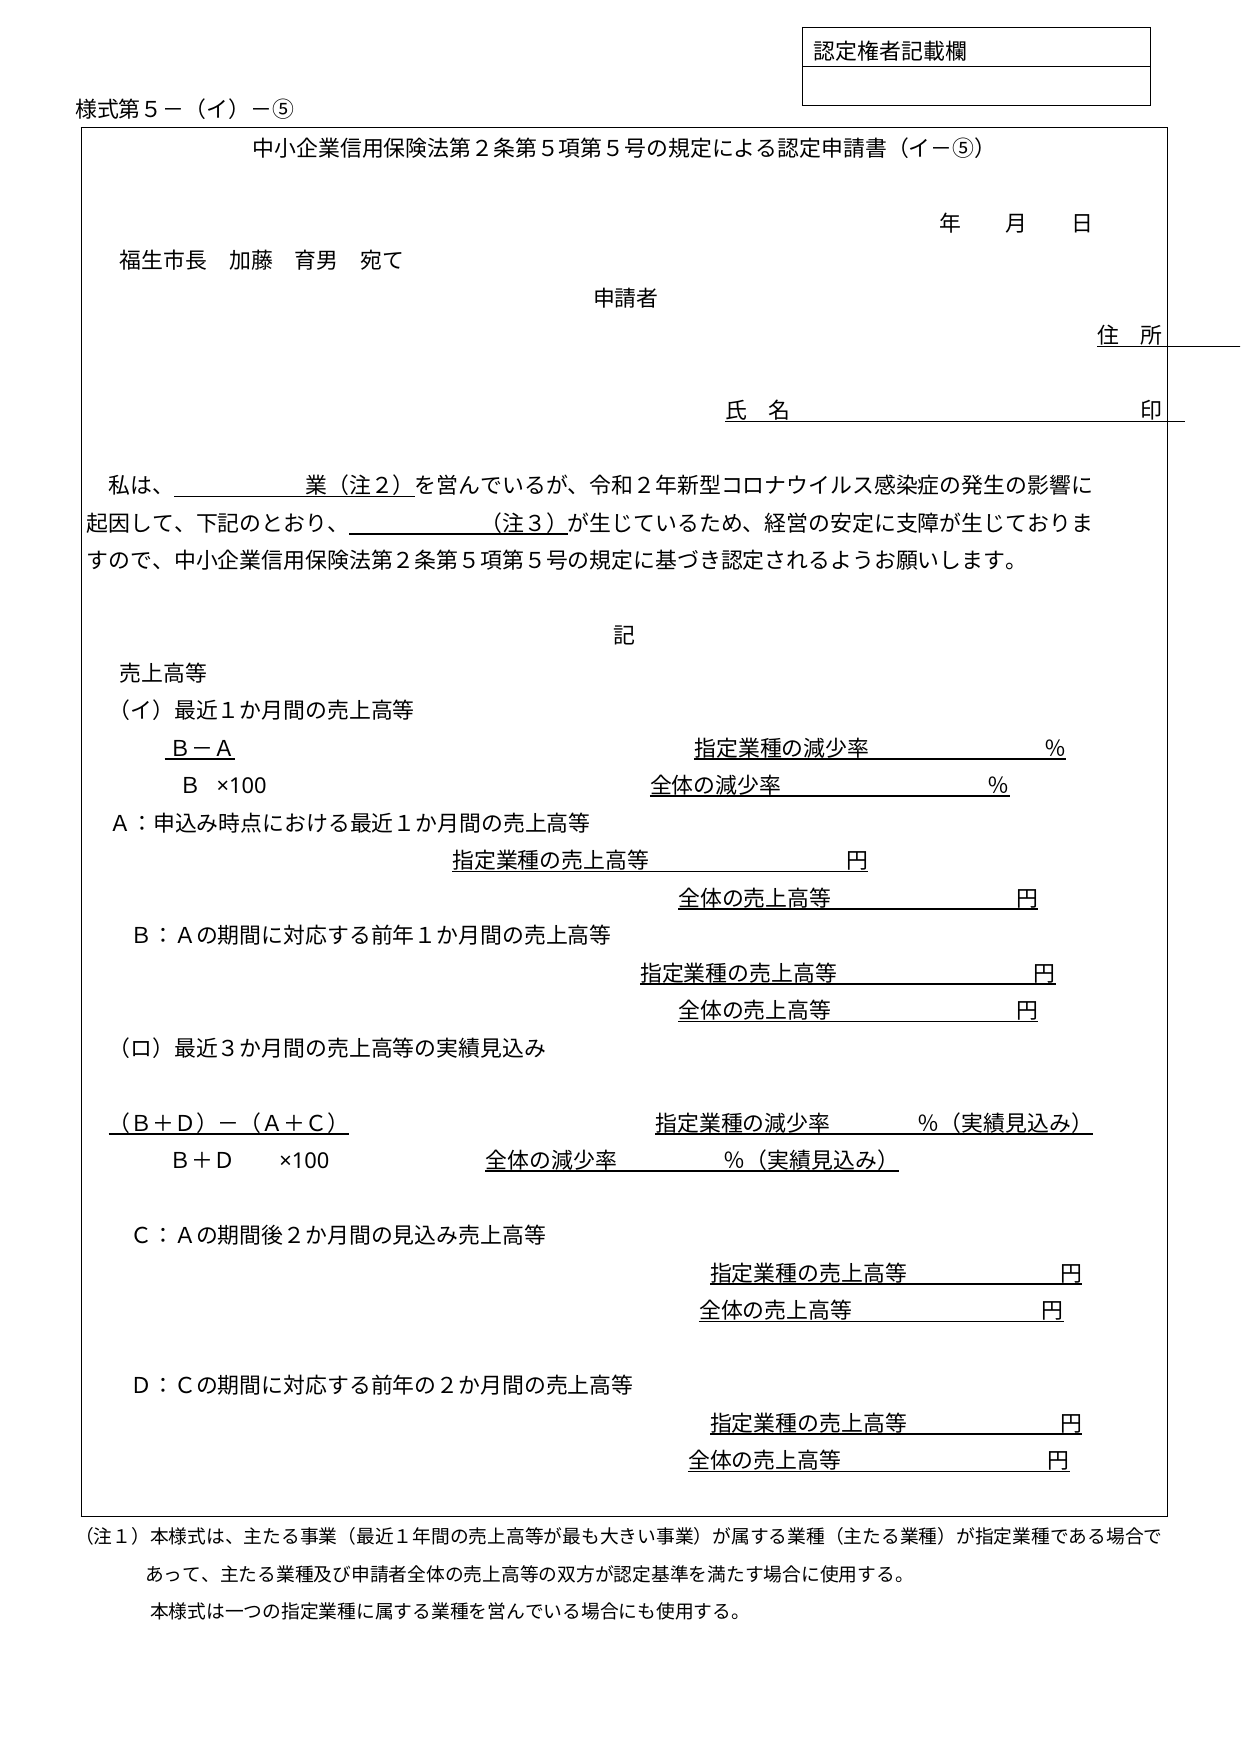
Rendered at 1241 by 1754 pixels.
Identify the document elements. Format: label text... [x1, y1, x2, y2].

text 本様式は一つの指定業種に属する業種を営んでいる場合にも使用する。 [75, 1592, 1165, 1629]
table_header 認定権者記載欄 [803, 28, 1150, 66]
table_header 中小企業信用保険法第２条第５項第５号の規定による認定申請書（イ－⑤） 年 月 日 福生市長 加藤 育男 宛て 申請者 住 所 氏 名 印 私は、 業（注２）を営んでいるが、令和２年新型コロナウイルス感染症の発生の影響に起因して、下記のとおり、 （注３）が生じているため、経営の安定に支障が生じておりますので、中小企業信用保険法第２条第５項第５号の規定に基づき認定されるようお願いします。 記 売上高等 （イ）最近１か月間の売上高等 Ｂ－Ａ 指定業種の減少率 ％ Ｂ ×100 全体の減少率 ％ Ａ：申込み時点における最近１か月間の売上高等 指定業種の売上高等 円 全体の売上高等 円 Ｂ：Ａの期間に対応する前年１か月間の売上高等 指定業種の売上高等 円 全体の売上高等 円 （ロ）最近３か月間の売上高等の実績見込み （Ｂ＋Ｄ）－（Ａ＋Ｃ） 指定業種の減少率 ％（実績見込み） Ｂ＋Ｄ ×100 全体の減少率 ％（実績見込み） Ｃ：Ａの期間後２か月間の見込み売上高等 指定業種の売上高等 円 全体の売上高等 円 Ｄ：Ｃの期間に対応する前年の２か月間の売上高等 指定業種の売上高等 円 全体の売上高等 円 [82, 128, 1167, 1516]
text 様式第５－（イ）－⑤ [75, 89, 1165, 127]
text （注１）本様式は、主たる事業（最近１年間の売上高等が最も大きい事業）が属する業種（主たる業種）が指定業種である場合であって、主たる業種及び申請者全体の売上高等の双方が認定基準を満たす場合に使用する。 [75, 1517, 1165, 1592]
table_cell [803, 67, 1150, 105]
